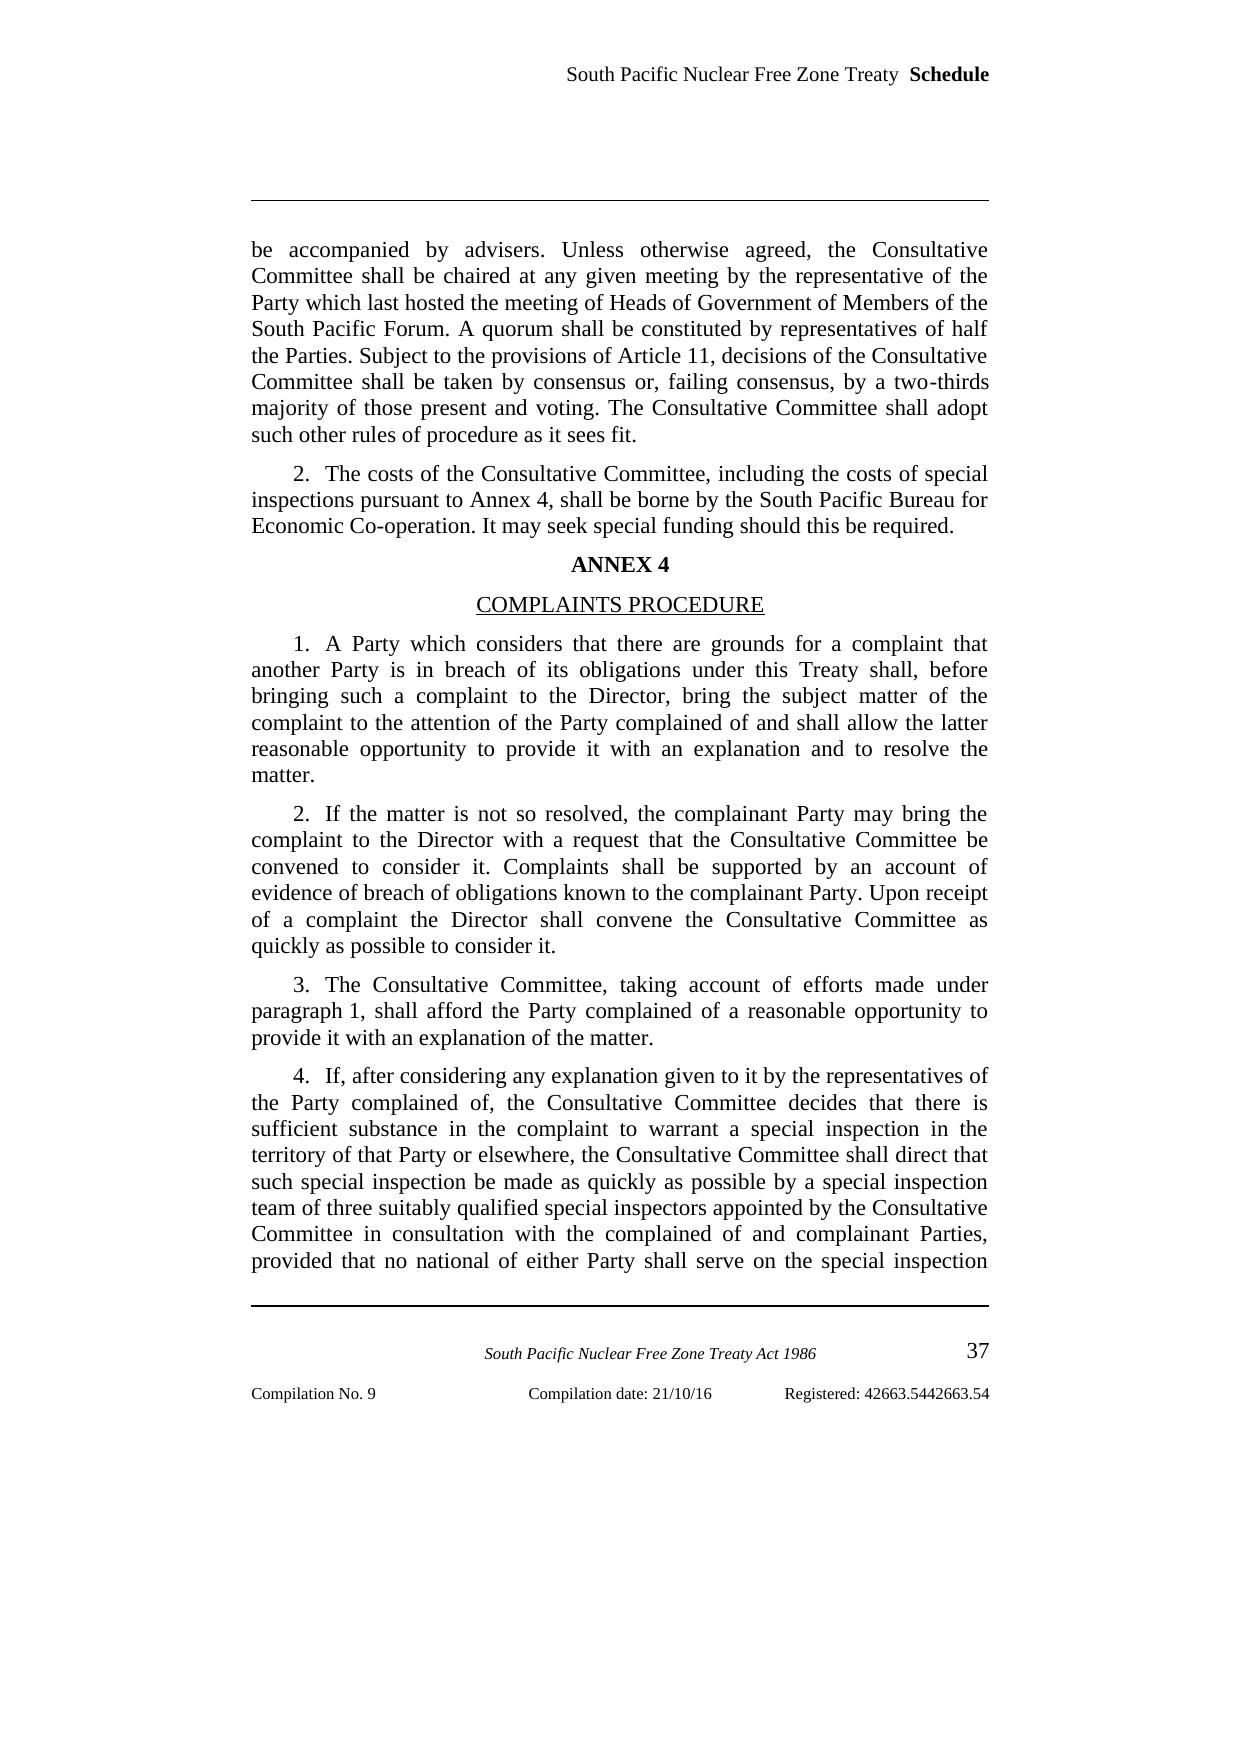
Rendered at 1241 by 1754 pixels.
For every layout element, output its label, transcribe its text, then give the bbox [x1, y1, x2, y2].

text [251, 236, 989, 447]
text 1. A Party which considers that there are grounds for a complaint that another Party is in breach of its obligations under this Treaty shall, before bringing such a complaint to the Director, bring the subject matter of the complaint to the attention of the Party complained of and shall allow the latter reasonable opportunity to provide it with an explanation and to resolve the matter. [251, 629, 989, 788]
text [251, 1062, 989, 1273]
text COMPLAINTS PROCEDURE [251, 590, 989, 617]
text ANNEX 4 [251, 551, 989, 577]
text 2. If the matter is not so resolved, the complainant Party may bring the complaint to the Director with a request that the Consultative Committee be convened to consider it. Complaints shall be supported by an account of evidence of breach of obligations known to the complainant Party. Upon receipt of a complaint the Director shall convene the Consultative Committee as quickly as possible to consider it. [251, 800, 989, 958]
text 3. The Consultative Committee, taking account of efforts made under paragraph 1, shall afford the Party complained of a reasonable opportunity to provide it with an explanation of the matter. [251, 971, 989, 1050]
text 2. The costs of the Consultative Committee, including the costs of special inspections pursuant to Annex 4, shall be borne by the South Pacific Bureau for Economic Co-operation. It may seek special funding should this be required. [251, 459, 989, 539]
